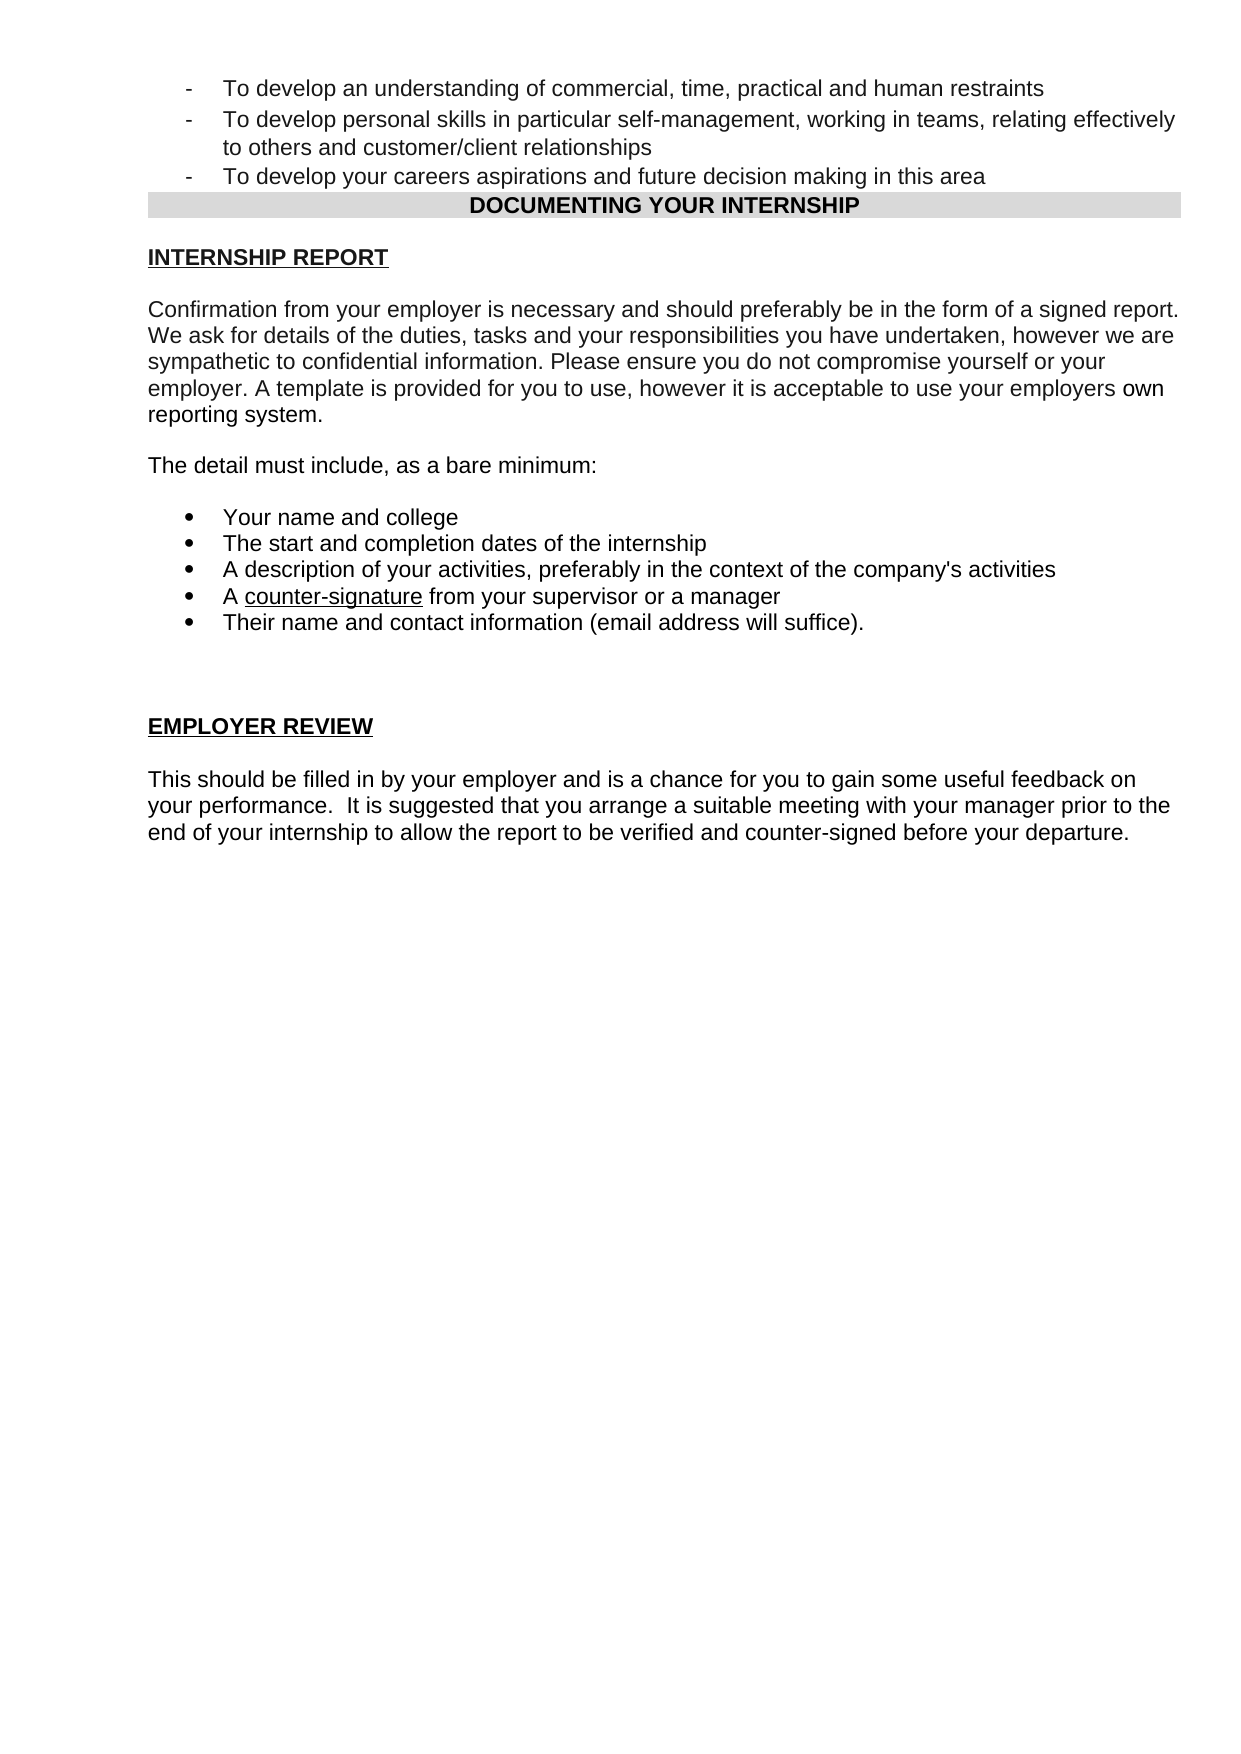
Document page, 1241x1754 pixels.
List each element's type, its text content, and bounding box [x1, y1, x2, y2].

list Their name and contact information (email address will suffice). [185, 609, 1181, 636]
list To develop an understanding of commercial, time, practical and human restraints [185, 71, 1181, 103]
text EMPLOYER REVIEW [148, 713, 1181, 739]
text INTERNSHIP REPORT [148, 244, 1181, 271]
text DOCUMENTING YOUR INTERNSHIP [148, 192, 1181, 218]
list A description of your activities, preferably in the context of the company's activities [185, 556, 1181, 583]
text Confirmation from your employer is necessary and should preferably be in the form of a signed report. We ask for details of the duties, tasks and your responsibilities you have undertaken, however we are sympathetic to confidential information. Please ensure you do not compromise yourself or your employer. A template is provided for you to use, however it is acceptable to use your employers own reporting system. [148, 296, 1181, 427]
list Your name and college [185, 504, 1181, 530]
list To develop your careers aspirations and future decision making in this area [185, 160, 1181, 192]
list To develop personal skills in particular self-management, working in teams, relating effectively to others and customer/client relationships [185, 103, 1181, 160]
list The start and completion dates of the internship [185, 530, 1181, 556]
text The detail must include, as a bare minimum: [148, 452, 1181, 479]
list A counter-signature from your supervisor or a manager [185, 583, 1181, 609]
text This should be filled in by your employer and is a chance for you to gain some useful feedback on your performance. It is suggested that you arrange a suitable meeting with your manager prior to the end of your internship to allow the report to be verified and counter-signed before your departure. [148, 766, 1181, 845]
